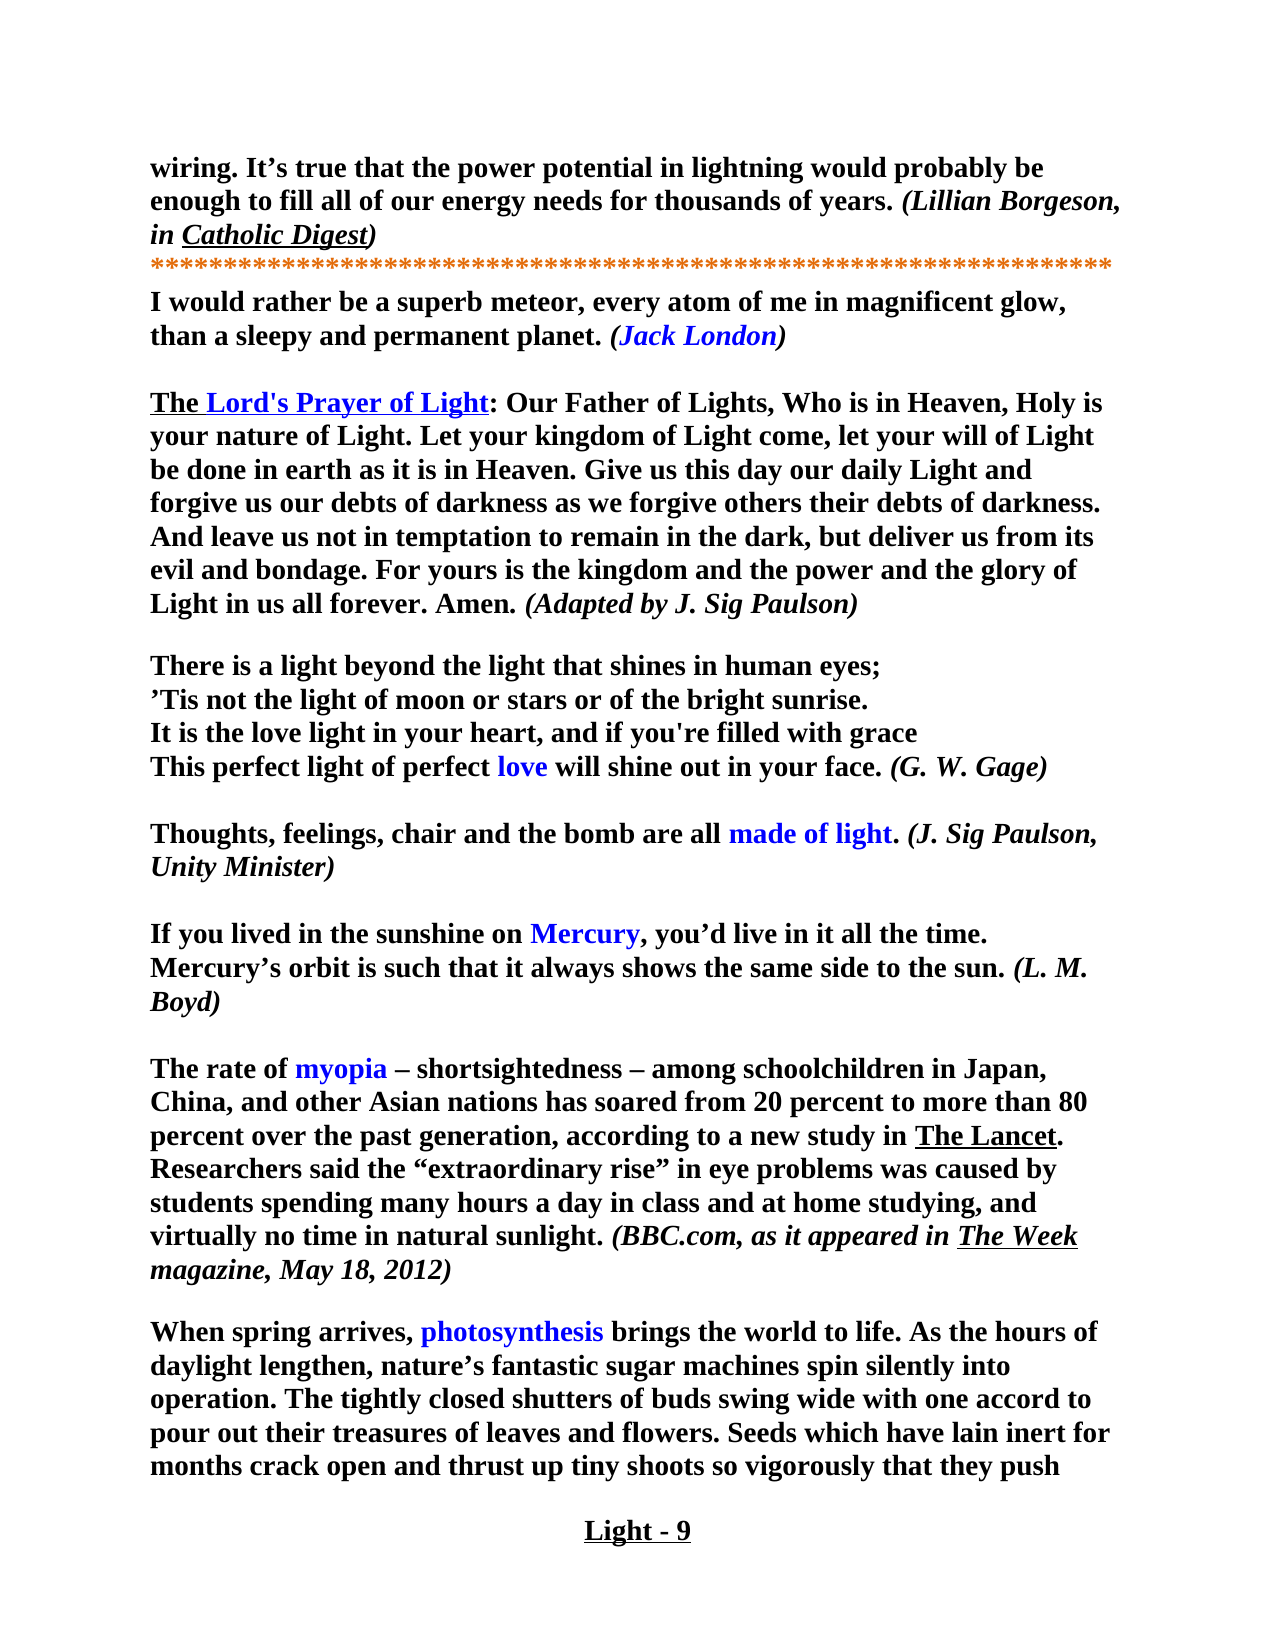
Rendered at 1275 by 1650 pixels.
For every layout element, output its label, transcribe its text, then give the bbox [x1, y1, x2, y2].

text Thoughts, feelings, chair and the bomb are all made of light. (J. Sig Paulson, Unity Minister) If you lived in the sunshine on Mercury, you’d live in it all the time. Mercury’s orbit is such that it always shows the same side to the sun. (L. M. Boyd) [150, 782, 1125, 1017]
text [150, 150, 1125, 251]
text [150, 1314, 1125, 1482]
text The rate of myopia – shortsightedness – among schoolchildren in Japan, China, and other Asian nations has soared from 20 percent to more than 80 percent over the past generation, according to a new study in The Lancet. Researchers said the “extraordinary rise” in eye problems was caused by students spending many hours a day in class and at home studying, and virtually no time in natural sunlight. (BBC.com, as it appeared in The Week magazine, May 18, 2012) [150, 1051, 1125, 1286]
text I would rather be a superb meteor, every atom of me in magnificent glow, than a sleepy and permanent planet. (Jack London) [150, 284, 1125, 351]
text ****************************************************************** [150, 251, 1125, 284]
text There is a light beyond the light that shines in human eyes; ’Tis not the light of moon or stars or of the bright sunrise. It is the love light in your heart, and if you're filled with grace This perfect light of perfect love will shine out in your face. (G. W. Gage) [150, 648, 1125, 782]
text The Lord's Prayer of Light: Our Father of Lights, Who is in Heaven, Holy is your nature of Light. Let your kingdom of Light come, let your will of Light be done in earth as it is in Heaven. Give us this day our daily Light and forgive us our debts of darkness as we forgive others their debts of darkness. And leave us not in temptation to remain in the dark, but deliver us from its evil and bondage. For yours is the kingdom and the power and the glory of Light in us all forever. Amen. (Adapted by J. Sig Paulson) [150, 385, 1125, 648]
